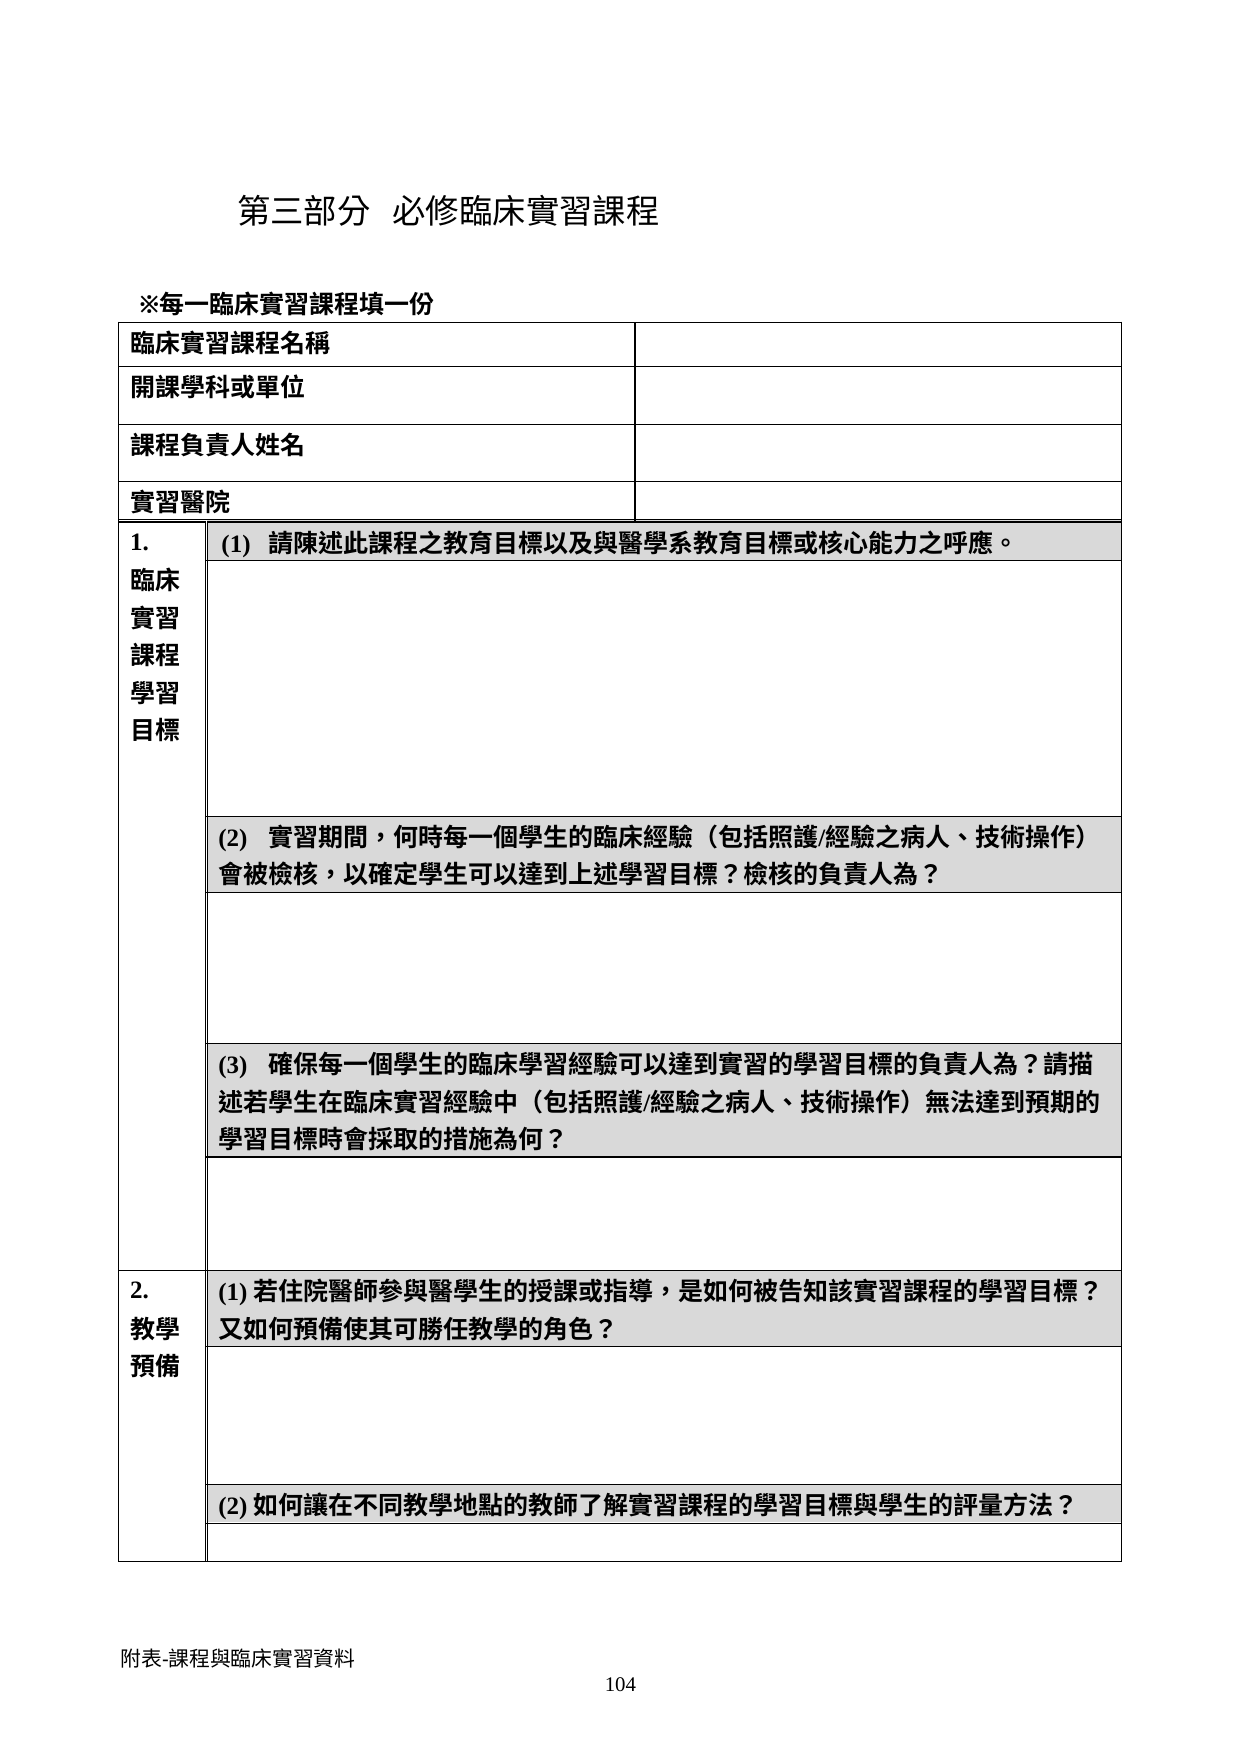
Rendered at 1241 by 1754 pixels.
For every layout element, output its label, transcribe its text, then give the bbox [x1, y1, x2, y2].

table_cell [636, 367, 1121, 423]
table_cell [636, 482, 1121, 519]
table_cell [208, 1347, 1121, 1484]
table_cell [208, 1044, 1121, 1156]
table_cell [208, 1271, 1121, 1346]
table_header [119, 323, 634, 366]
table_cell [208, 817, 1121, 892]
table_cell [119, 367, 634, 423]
subtitle ※每一臨床實習課程填一份 [139, 284, 1122, 322]
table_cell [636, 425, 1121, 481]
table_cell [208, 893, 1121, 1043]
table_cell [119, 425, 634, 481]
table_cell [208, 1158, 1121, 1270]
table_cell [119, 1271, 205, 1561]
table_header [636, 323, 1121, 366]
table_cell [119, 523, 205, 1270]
text 第三部分 必修臨床實習課程 [118, 172, 1122, 247]
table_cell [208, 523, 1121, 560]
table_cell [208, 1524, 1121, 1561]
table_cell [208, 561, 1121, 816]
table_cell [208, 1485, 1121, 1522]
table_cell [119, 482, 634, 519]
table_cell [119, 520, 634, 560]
